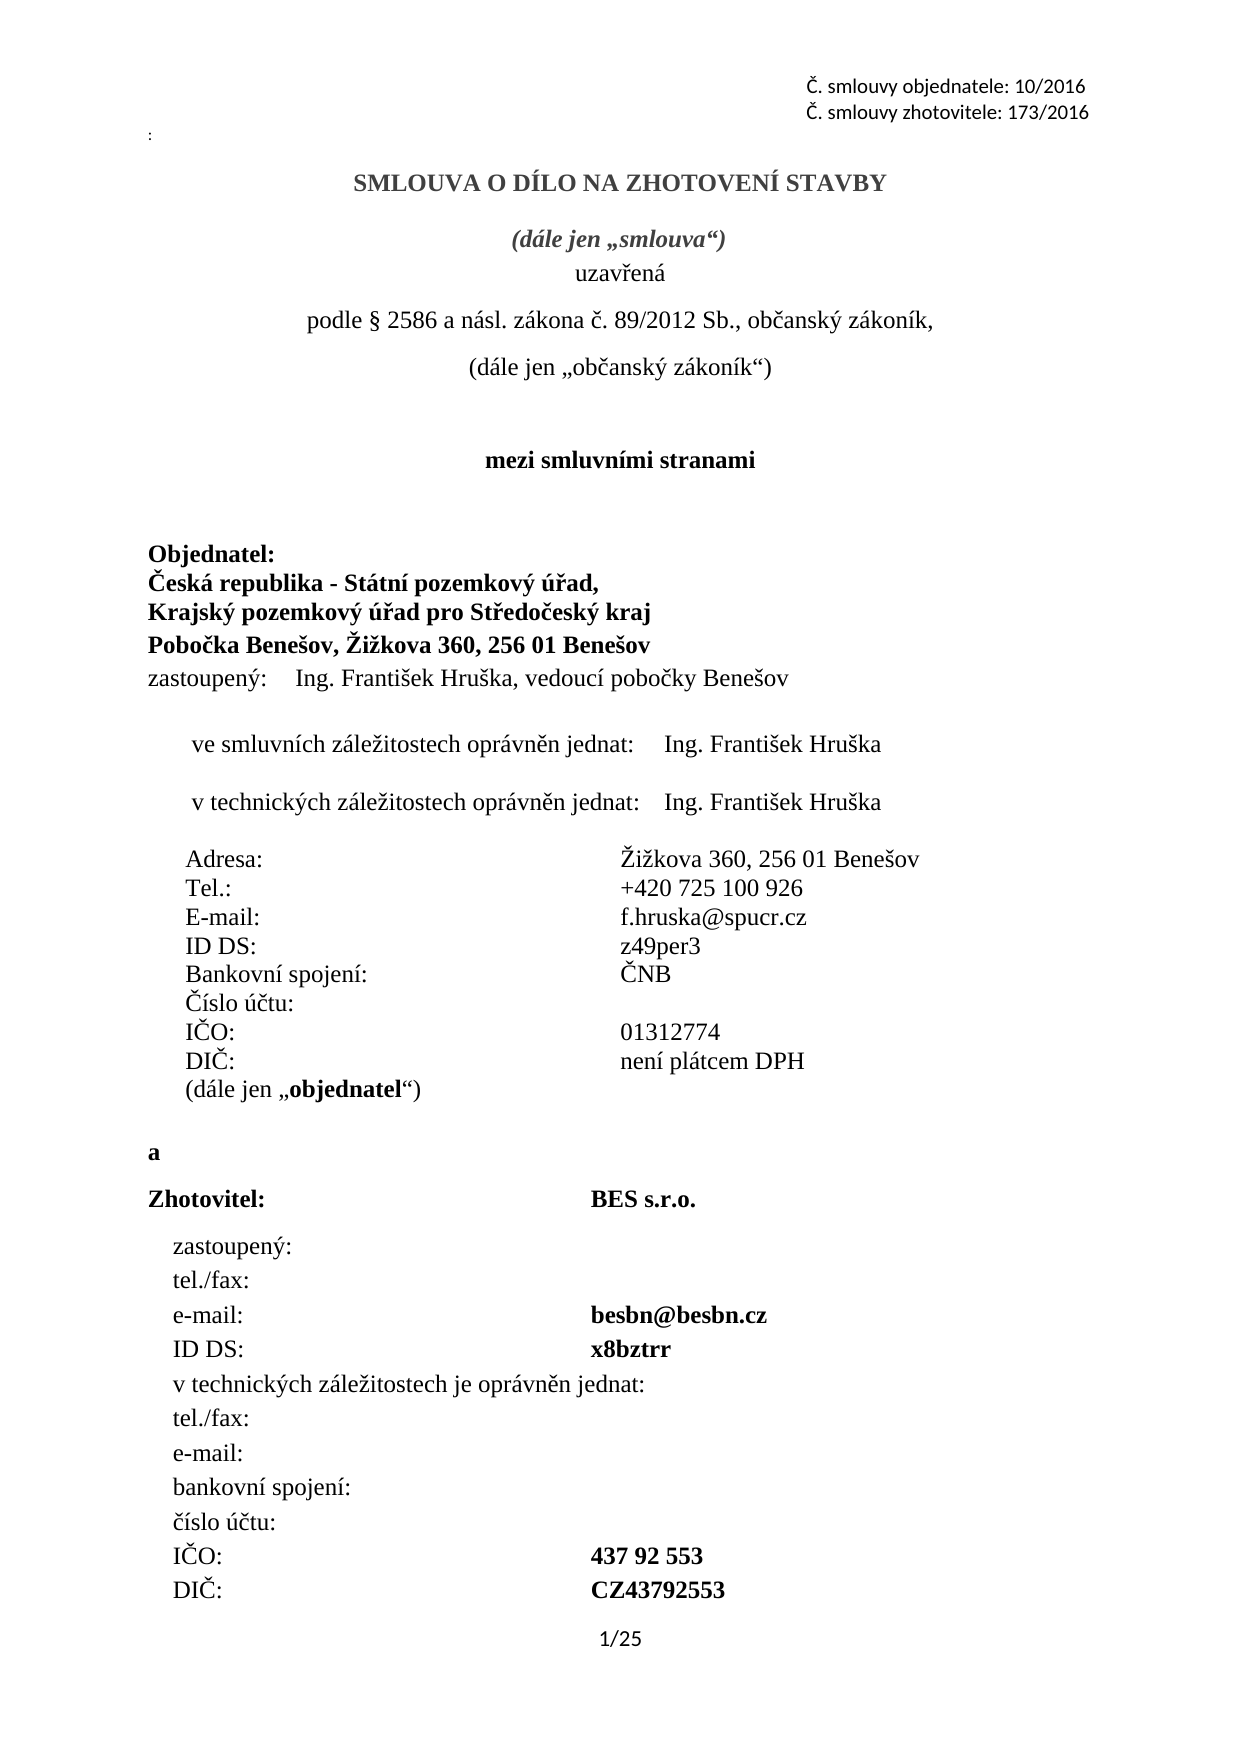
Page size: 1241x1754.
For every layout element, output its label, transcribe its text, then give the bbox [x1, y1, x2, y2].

text SMLOUVA O DÍLO NA ZHOTOVENÍ STAVBY [148, 168, 1093, 197]
text Česká republika - Státní pozemkový úřad, [148, 568, 1093, 597]
text IČO: 437 92 553 [148, 1541, 1093, 1570]
text uzavřená [148, 258, 1093, 287]
text bankovní spojení: [148, 1472, 1122, 1501]
text Adresa: Žižkova 360, 256 01 Benešov [148, 844, 1093, 873]
text (dále jen „občanský zákoník“) [148, 352, 1093, 381]
text a [148, 1137, 1093, 1166]
text Objednatel: [148, 539, 1093, 568]
text (dále jen „smlouva“) [148, 224, 1093, 252]
text IČO: 01312774 [148, 1017, 1093, 1046]
text ID DS: z49per3 [148, 931, 1093, 959]
text Pobočka Benešov, Žižkova 360, 256 01 Benešov [148, 631, 1093, 659]
text DIČ: není plátcem DPH [148, 1046, 1093, 1074]
text tel./fax: [148, 1403, 1093, 1432]
text DIČ: CZ43792553 [148, 1576, 1093, 1604]
text podle § 2586 a násl. zákona č. 89/2012 Sb., občanský zákoník, [148, 305, 1093, 334]
text e-mail: [148, 1438, 1104, 1466]
text Krajský pozemkový úřad pro Středočeský kraj [148, 597, 1093, 626]
text Zhotovitel: BES s.r.o. [148, 1184, 1093, 1212]
text mezi smluvními stranami [148, 445, 1093, 474]
text zastoupený: [148, 1231, 1093, 1259]
text Číslo účtu: [148, 988, 1093, 1017]
text (dále jen „objednatel“) [148, 1074, 1093, 1103]
text tel./fax: [148, 1265, 1093, 1294]
text ve smluvních záležitostech oprávněn jednat: Ing. František Hruška [148, 729, 1093, 758]
text ID DS: x8bztrr [148, 1334, 1104, 1363]
text Bankovní spojení: ČNB [148, 959, 1093, 988]
text v technických záležitostech oprávněn jednat: Ing. František Hruška [148, 787, 1093, 816]
text e-mail: besbn@besbn.cz [148, 1300, 1104, 1328]
text zastoupený: Ing. František Hruška, vedoucí pobočky Benešov [148, 663, 1093, 692]
text číslo účtu: [148, 1507, 1093, 1535]
text Tel.: +420 725 100 926 [148, 873, 1093, 902]
text E-mail: f.hruska@spucr.cz [148, 902, 1093, 931]
text v technických záležitostech je oprávněn jednat: [148, 1369, 1122, 1397]
